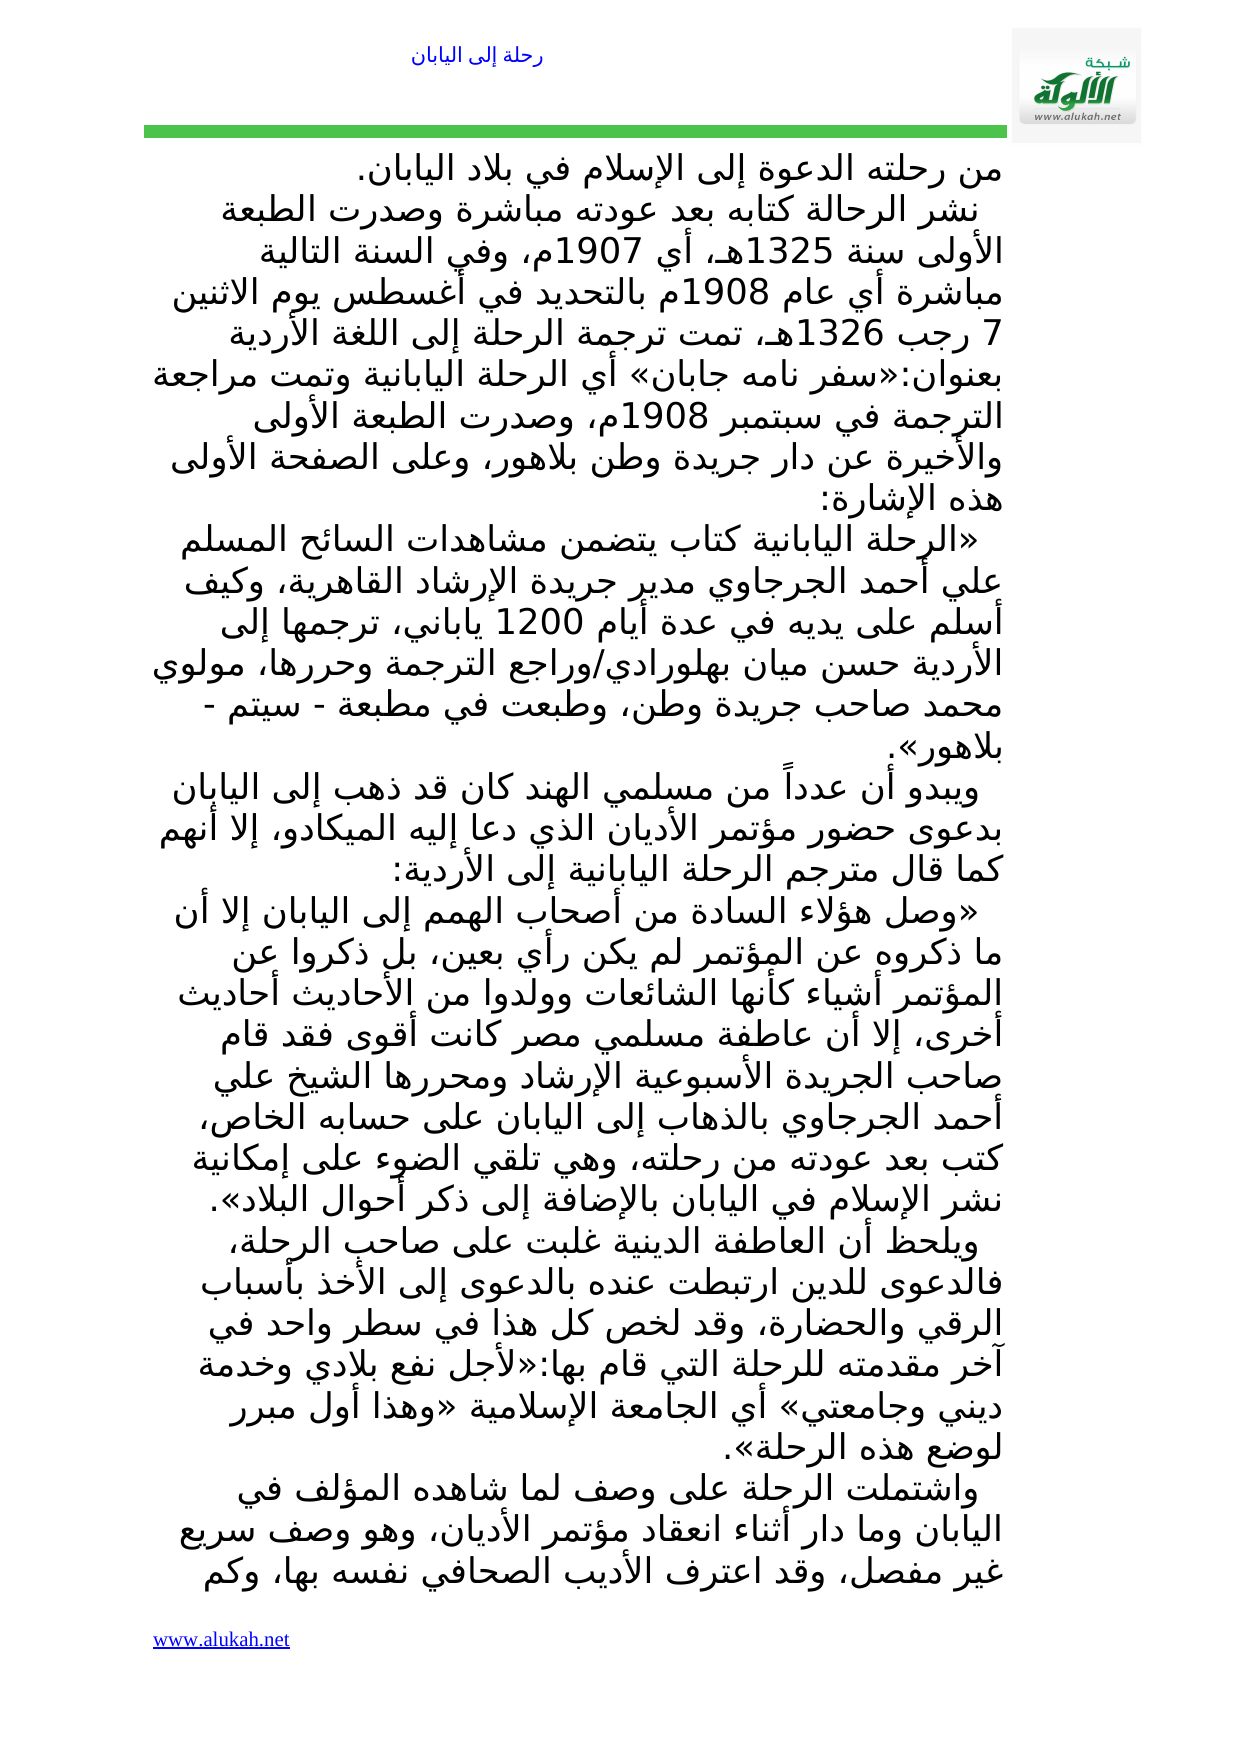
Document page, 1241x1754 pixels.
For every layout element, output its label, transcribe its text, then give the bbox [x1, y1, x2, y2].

text نشر الرحالة كتابه بعد عودته مباشرة وصدرت الطبعة الأولى سنة 1325هـ، أي 1907م، وفي السنة التالية مباشرة أي عام 1908م بالتحديد في أغسطس يوم الاثنين 7 رجب 1326هـ، تمت ترجمة الرحلة إلى اللغة الأردية بعنوان:«سفر نامه جابان» أي الرحلة اليابانية وتمت مراجعة الترجمة في سبتمبر 1908م، وصدرت الطبعة الأولى والأخيرة عن دار جريدة وطن بلاهور، وعلى الصفحة الأولى هذه الإشارة: [148, 189, 1004, 519]
text «الرحلة اليابانية كتاب يتضمن مشاهدات السائح المسلم علي أحمد الجرجاوي مدير جريدة الإرشاد القاهرية، وكيف أسلم على يديه في عدة أيام 1200 ياباني، ترجمها إلى الأردية حسن ميان بهلورادي/وراجع الترجمة وحررها، مولوي محمد صاحب جريدة وطن، وطبعت في مطبعة - سيتم - بلاهور». [148, 519, 1004, 766]
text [148, 148, 1004, 189]
text «وصل هؤلاء السادة من أصحاب الهمم إلى اليابان إلا أن ما ذكروه عن المؤتمر لم يكن رأي بعين، بل ذكروا عن المؤتمر أشياء كأنها الشائعات وولدوا من الأحاديث أحاديث أخرى، إلا أن عاطفة مسلمي مصر كانت أقوى فقد قام صاحب الجريدة الأسبوعية الإرشاد ومحررها الشيخ علي أحمد الجرجاوي بالذهاب إلى اليابان على حسابه الخاص، كتب بعد عودته من رحلته، وهي تلقي الضوء على إمكانية نشر الإسلام في اليابان بالإضافة إلى ذكر أحوال البلاد». [148, 890, 1004, 1220]
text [148, 1468, 1004, 1591]
text ويلحظ أن العاطفة الدينية غلبت على صاحب الرحلة، فالدعوى للدين ارتبطت عنده بالدعوى إلى الأخذ بأسباب الرقي والحضارة، وقد لخص كل هذا في سطر واحد في آخر مقدمته للرحلة التي قام بها:«لأجل نفع بلادي وخدمة ديني وجامعتي» أي الجامعة الإسلامية «وهذا أول مبرر لوضع هذه الرحلة». [148, 1220, 1004, 1468]
text ويبدو أن عدداً من مسلمي الهند كان قد ذهب إلى اليابان بدعوى حضور مؤتمر الأديان الذي دعا إليه الميكادو، إلا أنهم كما قال مترجم الرحلة اليابانية إلى الأردية: [148, 766, 1004, 890]
